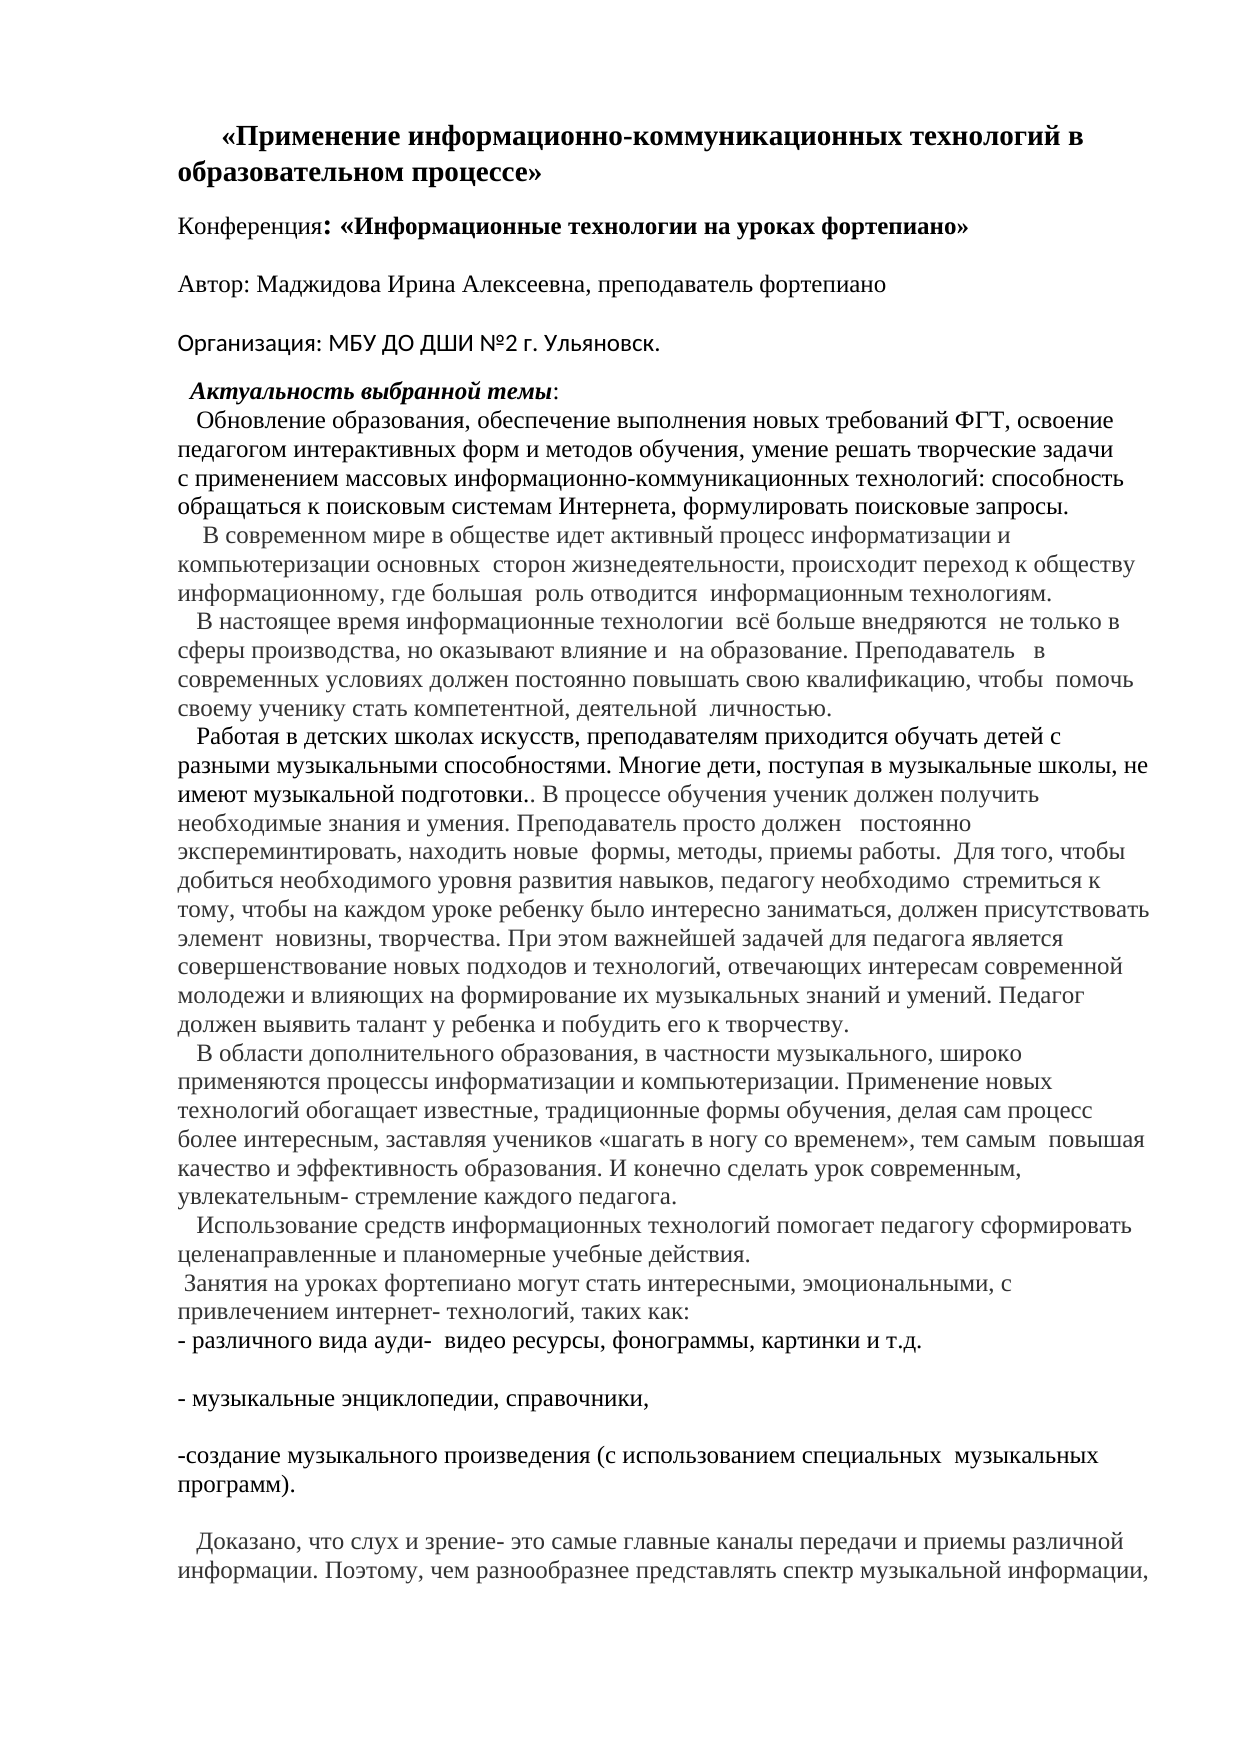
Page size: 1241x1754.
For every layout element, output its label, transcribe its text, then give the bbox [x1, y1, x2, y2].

text Обновление образования, обеспечение выполнения новых требований ФГТ, освоение педагогом интерактивных форм и методов обучения, умение решать творческие задачи с применением массовых информационно-коммуникационных технологий: способность обращаться к поисковым системам Интернета, формулировать поисковые запросы. [177, 405, 1152, 520]
text Конференция: «Информационные технологии на уроках фортепиано» [177, 207, 1152, 241]
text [177, 1526, 1152, 1584]
text -создание музыкального произведения (с использованием специальных музыкальных программ). [177, 1440, 1152, 1498]
text Работая в детских школах искусств, преподавателям приходится обучать детей с разными музыкальными способностями. Многие дети, поступая в музыкальные школы, не имеют музыкальной подготовки.. В процессе обучения ученик должен получить необходимые знания и умения. Преподаватель просто должен постоянно экспереминтировать, находить новые формы, методы, приемы работы. Для того, чтобы добиться необходимого уровня развития навыков, педагогу необходимо стремиться к тому, чтобы на каждом уроке ребенку было интересно заниматься, должен присутствовать элемент новизны, творчества. При этом важнейшей задачей для педагога является совершенствование новых подходов и технологий, отвечающих интересам современной молодежи и влияющих на формирование их музыкальных знаний и умений. Педагог должен выявить талант у ребенка и побудить его к творчеству. [177, 721, 1152, 1038]
text Автор: Маджидова Ирина Алексеевна, преподаватель фортепиано [177, 269, 1152, 298]
text Организация: МБУ ДО ДШИ №2 г. Ульяновск. [177, 327, 1152, 357]
text В области дополнительного образования, в частности музыкального, широко применяются процессы информатизации и компьютеризации. Применение новых технологий обогащает известные, традиционные формы обучения, делая сам процесс более интересным, заставляя учеников «шагать в ногу со временем», тем самым повышая качество и эффективность образования. И конечно сделать урок современным, увлекательным- стремление каждого педагога. [177, 1038, 1152, 1210]
text «Применение информационно-коммуникационных технологий в образовательном процессе» [177, 118, 1152, 188]
text - музыкальные энциклопедии, справочники, [177, 1383, 1152, 1411]
text Занятия на уроках фортепиано могут стать интересными, эмоциональными, с привлечением интернет- технологий, таких как: [177, 1268, 1152, 1325]
text Актуальность выбранной темы: [177, 376, 1152, 405]
text - различного вида ауди- видео ресурсы, фонограммы, картинки и т.д. [177, 1325, 1152, 1354]
text В настоящее время информационные технологии всё больше внедряются не только в сферы производства, но оказывают влияние и на образование. Преподаватель в современных условиях должен постоянно повышать свою квалификацию, чтобы помочь своему ученику стать компетентной, деятельной личностью. [832, 606, 1152, 721]
text Использование средств информационных технологий помогает педагогу сформировать целенаправленные и планомерные учебные действия. [177, 1210, 1152, 1268]
